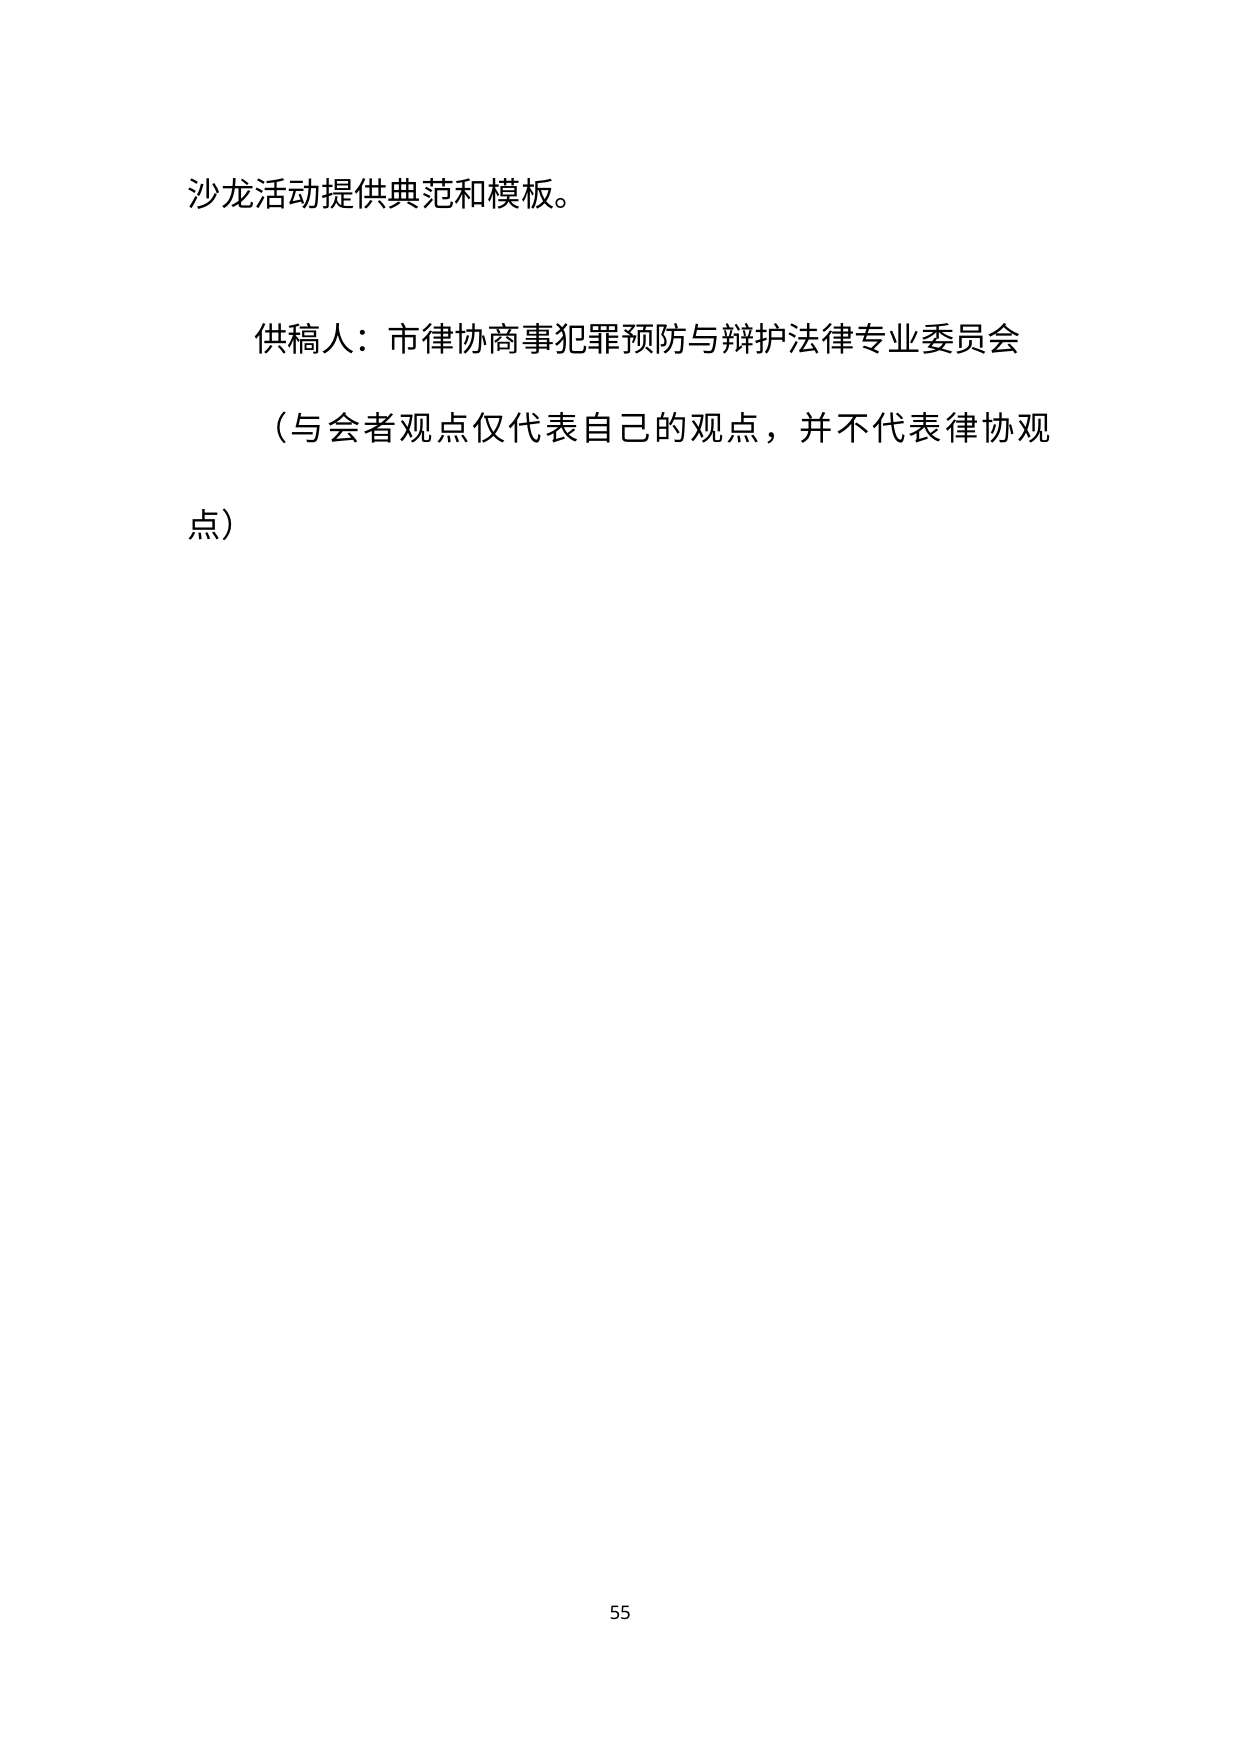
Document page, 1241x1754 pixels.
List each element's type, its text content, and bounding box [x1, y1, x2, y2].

text 供稿人：市律协商事犯罪预防与辩护法律专业委员会 [187, 304, 1053, 369]
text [187, 160, 1053, 225]
text （与会者观点仅代表自己的观点，并不代表律协观点） [187, 393, 1053, 556]
